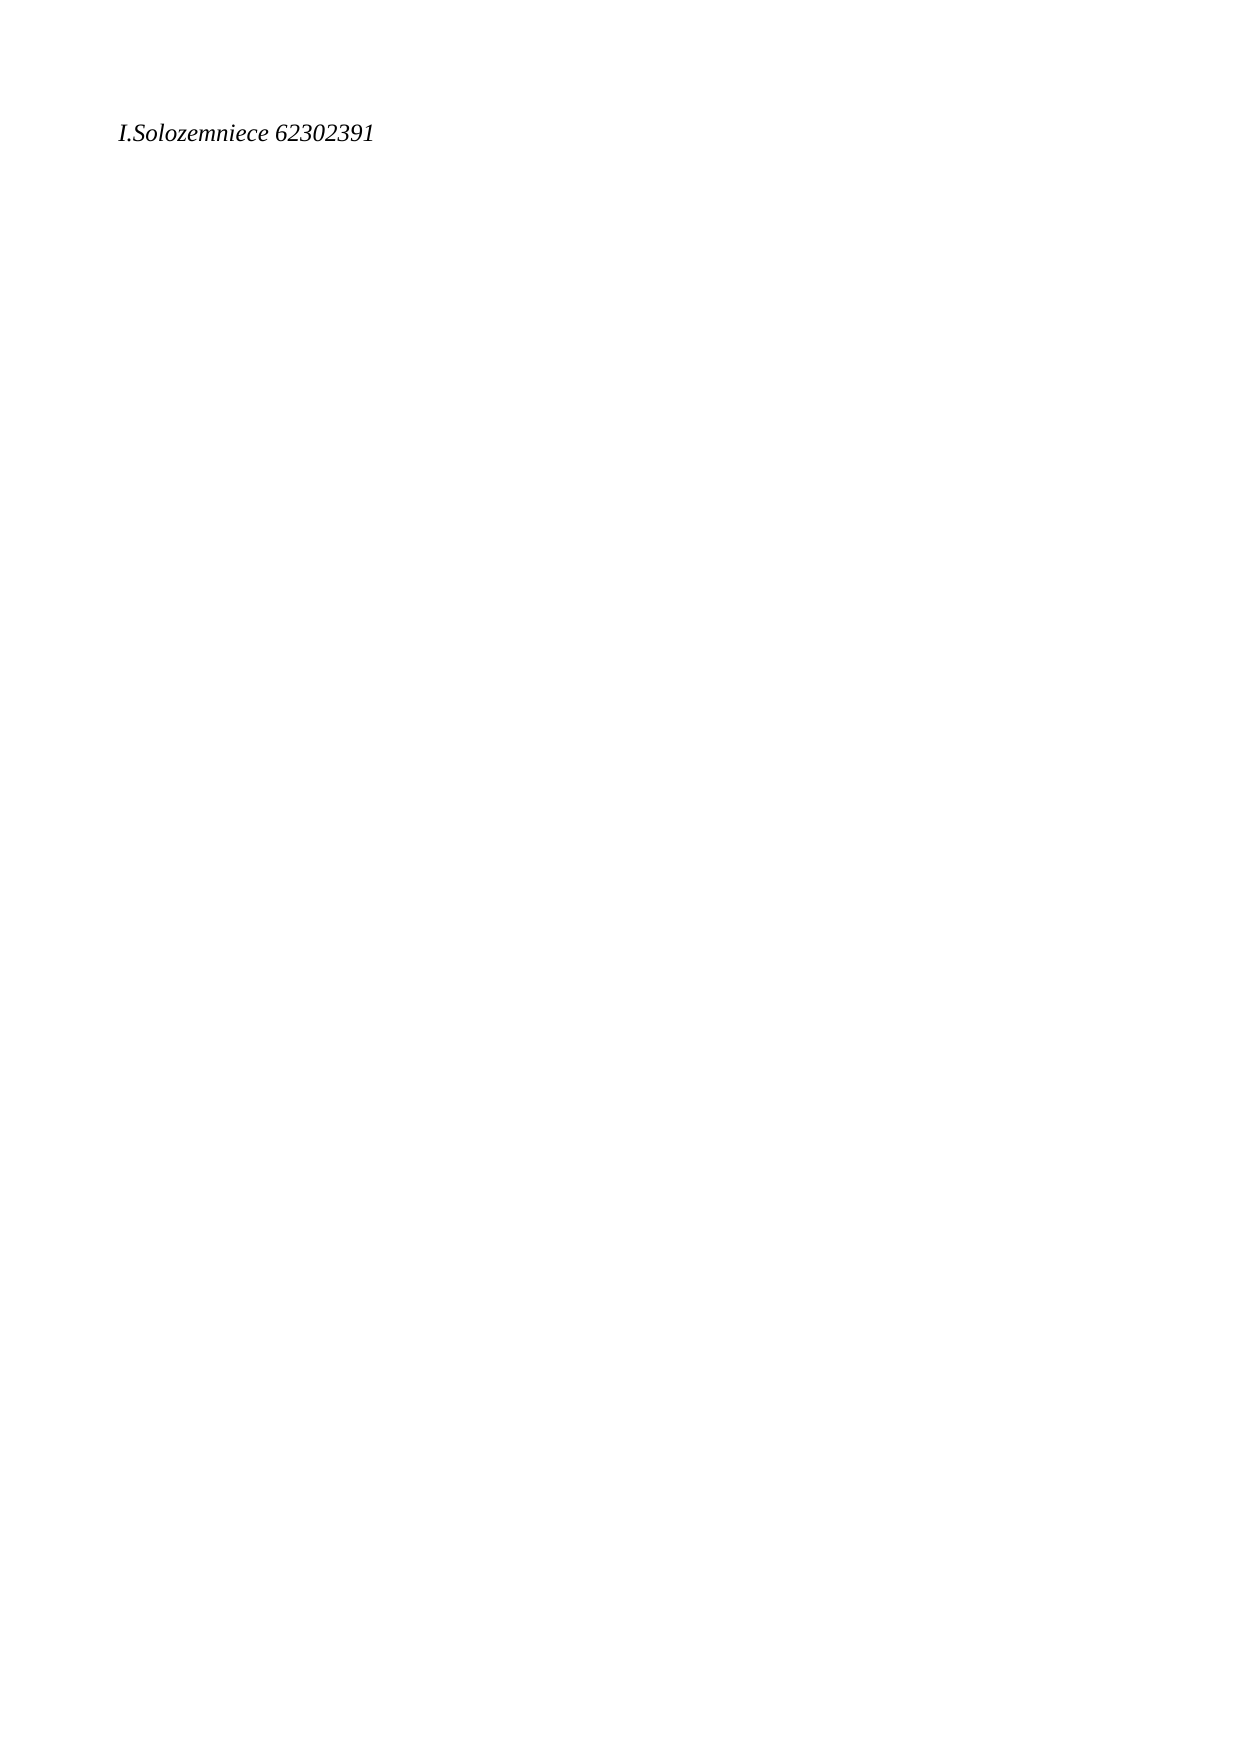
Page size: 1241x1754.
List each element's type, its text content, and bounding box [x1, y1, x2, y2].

text I.Solozemniece 62302391 [118, 118, 1063, 147]
